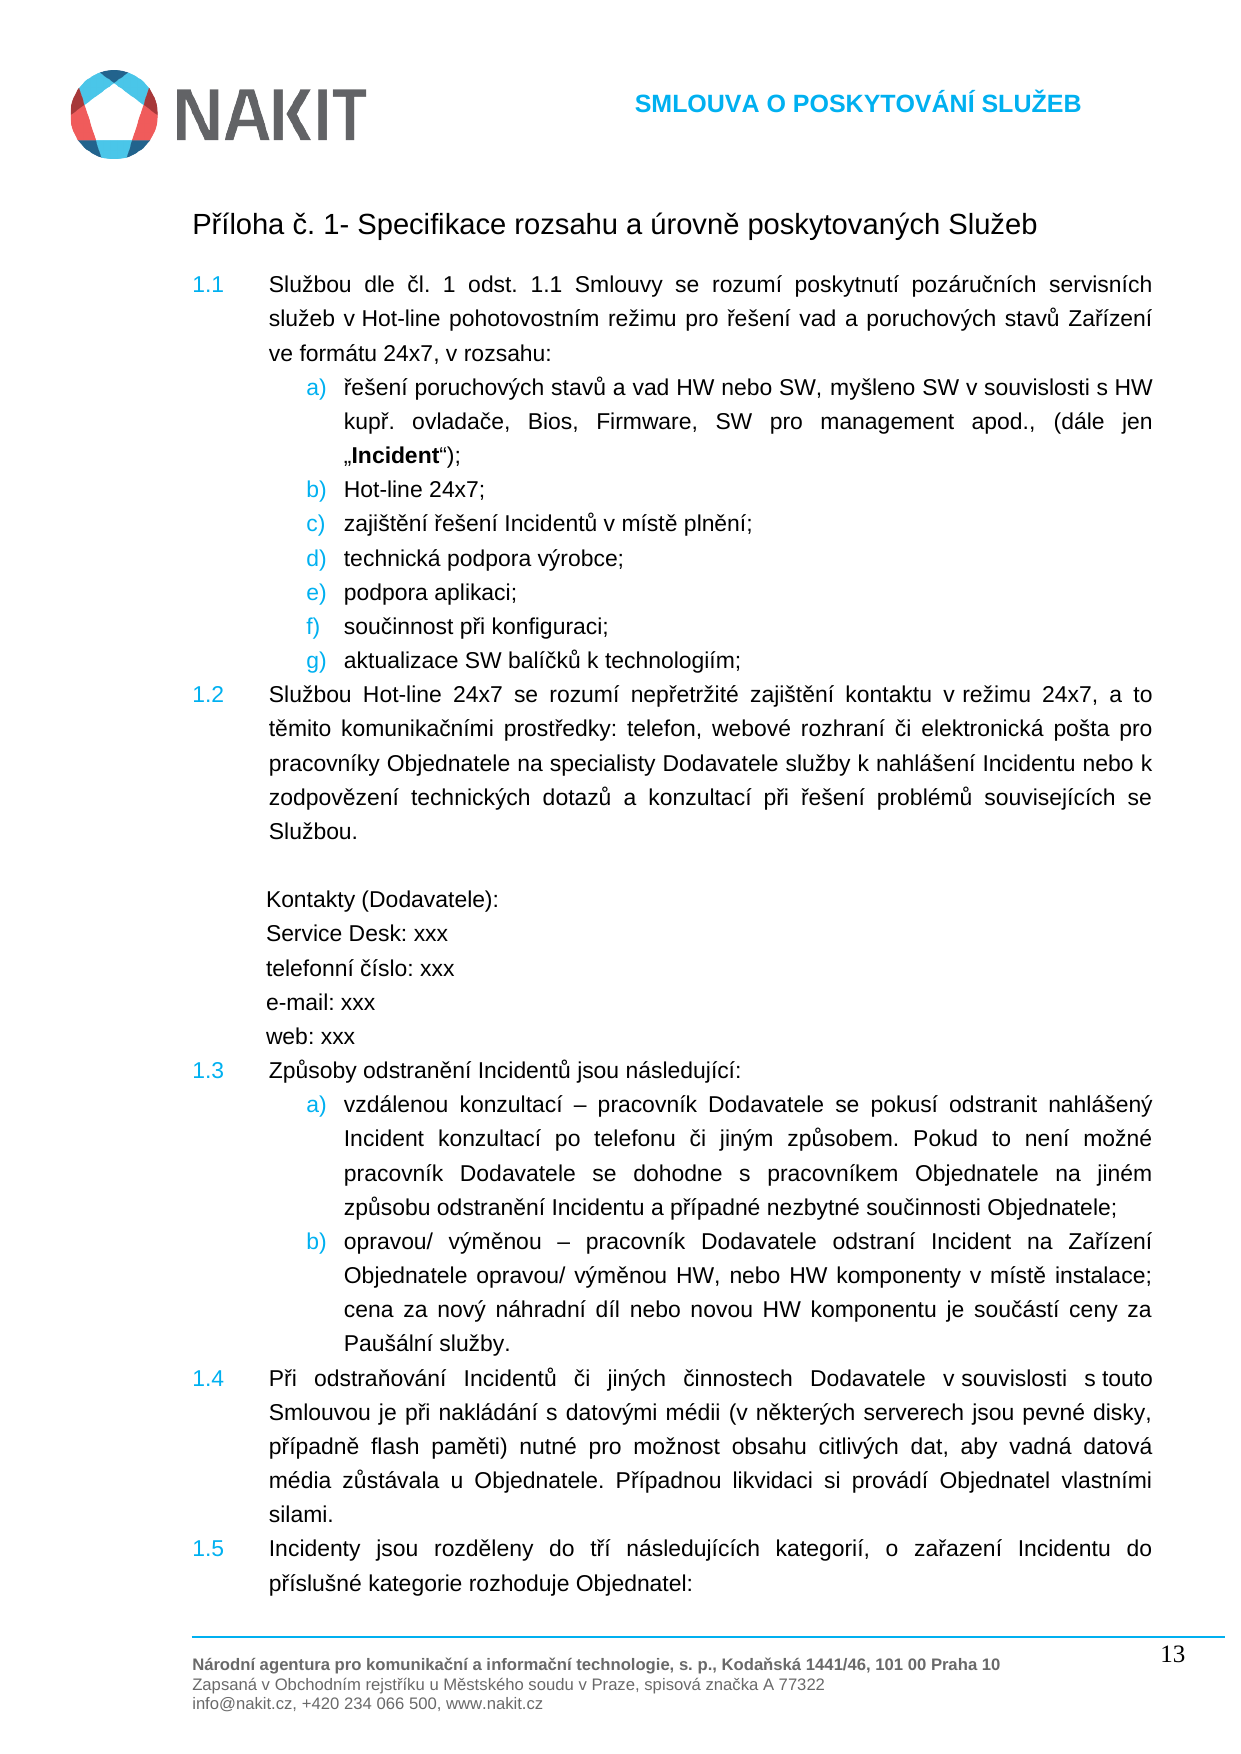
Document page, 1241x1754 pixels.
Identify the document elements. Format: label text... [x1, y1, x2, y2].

list technická podpora výrobce; [306, 544, 1153, 571]
text e-mail: xxx [192, 989, 1121, 1015]
text Kontakty (Dodavatele): [251, 886, 1153, 912]
list Při odstraňování Incidentů či jiných činnostech Dodavatele v souvislosti s touto Smlouvou je při nakládání s datovými médii (v některých serverech jsou pevné disky, případně flash paměti) nutné pro možnost obsahu citlivých dat, aby vadná datová média zůstávala u Objednatele. Případnou likvidaci si provádí Objednatel vlastními silami. [192, 1364, 1153, 1527]
list podpora aplikaci; [306, 579, 1153, 605]
list zajištění řešení Incidentů v místě plnění; [306, 510, 1153, 537]
list telefonní číslo: xxx [239, 954, 1121, 981]
text Příloha č. 1- Specifikace rozsahu a úrovně poskytovaných Služeb [192, 207, 1122, 240]
list Službou dle čl. 1 odst. 1.1 Smlouvy se rozumí poskytnutí pozáručních servisních služeb v Hot-line pohotovostním režimu pro řešení vad a poruchových stavů Zařízení ve formátu 24x7, v rozsahu: [192, 271, 1153, 366]
list Hot-line 24x7; [306, 476, 1153, 502]
list vzdálenou konzultací – pracovník Dodavatele se pokusí odstranit nahlášený Incident konzultací po telefonu či jiným způsobem. Pokud to není možné pracovník Dodavatele se dohodne s pracovníkem Objednatele na jiném způsobu odstranění Incidentu a případné nezbytné součinnosti Objednatele; [306, 1091, 1153, 1220]
list řešení poruchových stavů a vad HW nebo SW, myšleno SW v souvislosti s HW kupř. ovladače, Bios, Firmware, SW pro management apod., (dále jen „Incident“); [306, 374, 1153, 468]
list součinnost při konfiguraci; [306, 613, 1153, 639]
list aktualizace SW balíčků k technologiím; [306, 647, 1153, 673]
list Incidenty jsou rozděleny do tří následujících kategorií, o zařazení Incidentu do příslušné kategorie rozhoduje Objednatel: [192, 1535, 1153, 1596]
list Způsoby odstranění Incidentů jsou následující: [192, 1057, 1153, 1083]
picture [70, 70, 367, 159]
text Service Desk: xxx [251, 920, 1121, 947]
list Službou Hot-line 24x7 se rozumí nepřetržité zajištění kontaktu v režimu 24x7, a to těmito komunikačními prostředky: telefon, webové rozhraní či elektronická pošta pro pracovníky Objednatele na specialisty Dodavatele služby k nahlášení Incidentu nebo k zodpovězení technických dotazů a konzultací při řešení problémů souvisejících se Službou. [192, 681, 1153, 844]
list web: xxx [239, 1023, 1121, 1049]
list opravou/ výměnou – pracovník Dodavatele odstraní Incident na Zařízení Objednatele opravou/ výměnou HW, nebo HW komponenty v místě instalace; cena za nový náhradní díl nebo novou HW komponentu je součástí ceny za Paušální služby. [306, 1228, 1153, 1357]
